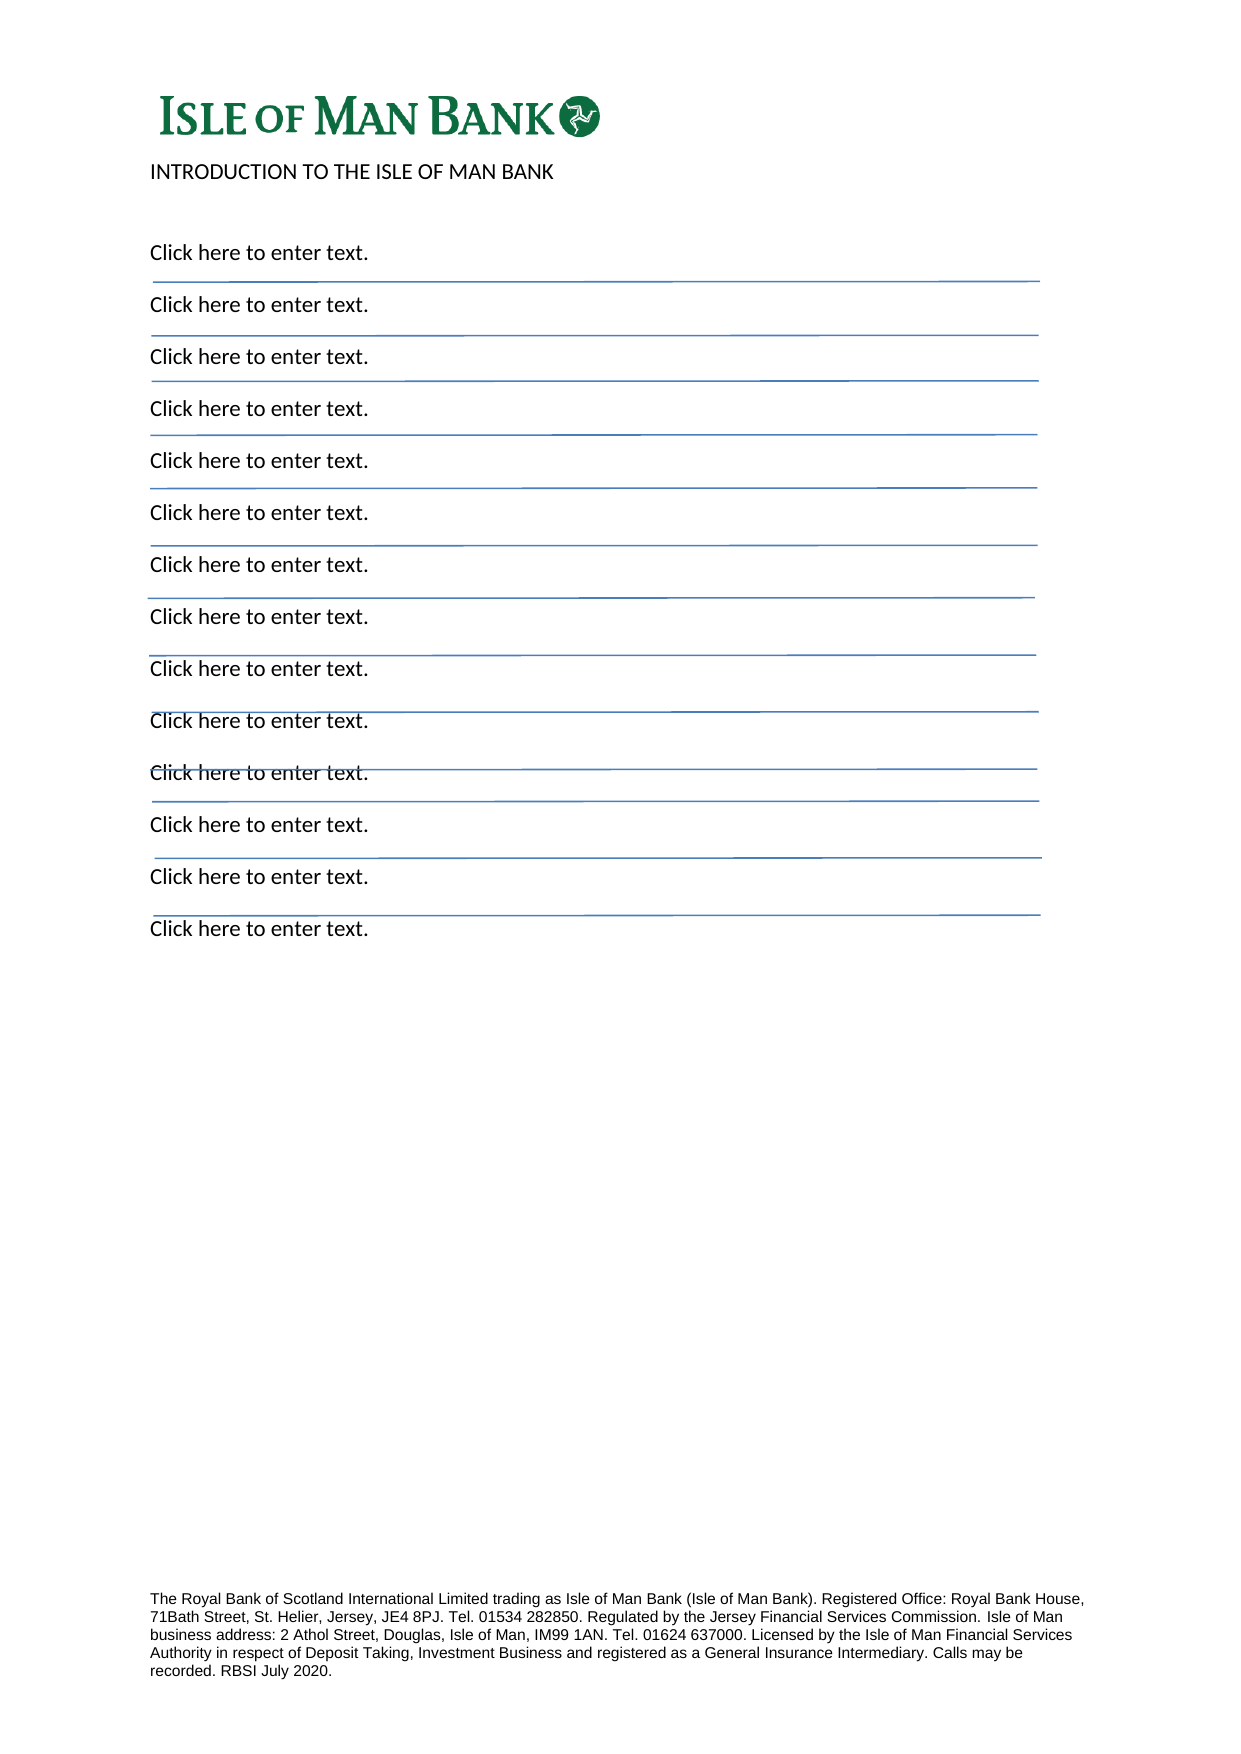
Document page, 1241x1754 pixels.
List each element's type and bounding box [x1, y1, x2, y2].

picture [150, 73, 612, 158]
